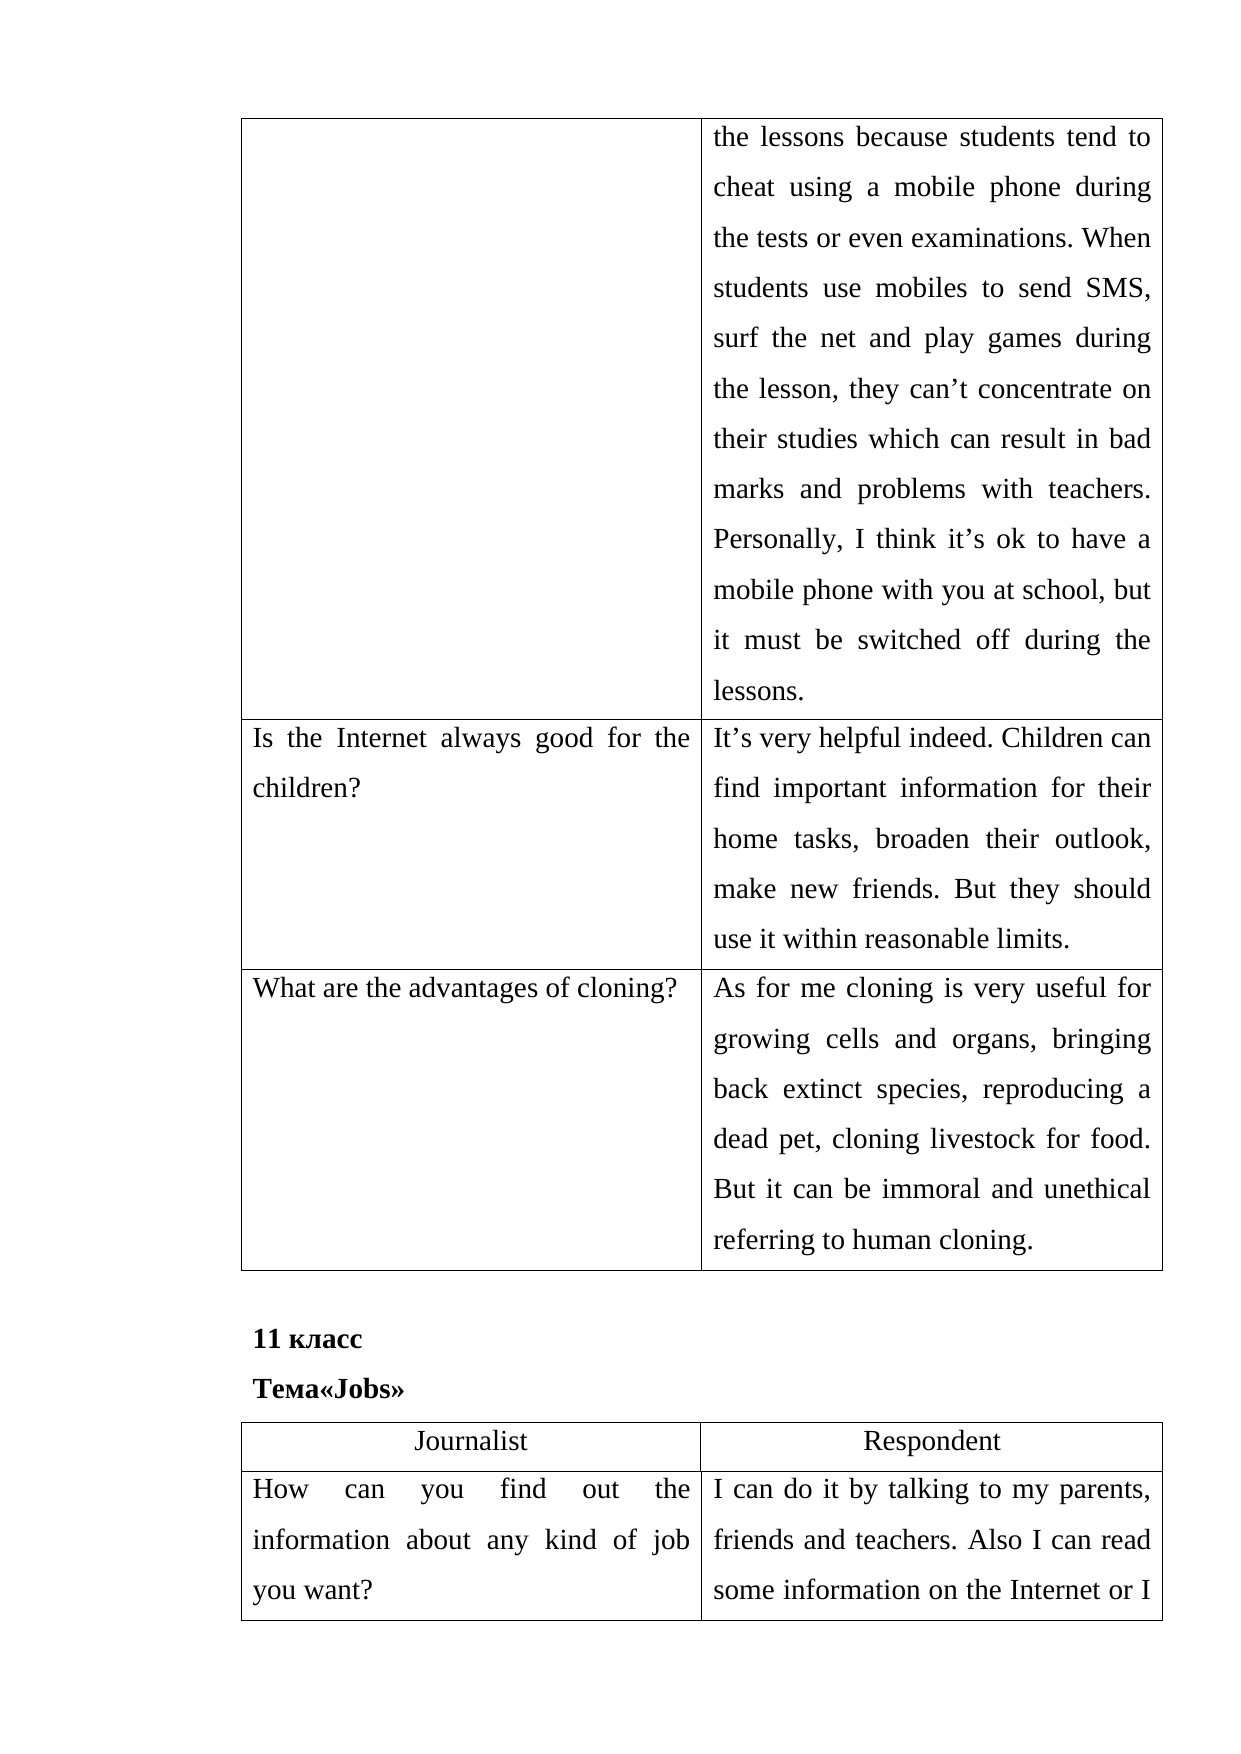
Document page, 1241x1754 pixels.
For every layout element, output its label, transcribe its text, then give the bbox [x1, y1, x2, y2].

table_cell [702, 1472, 1162, 1620]
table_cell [242, 119, 701, 719]
table_cell What are the advantages of cloning? [242, 970, 701, 1270]
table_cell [242, 1472, 701, 1620]
text 11 класс [252, 1321, 1152, 1355]
table_header Journalist [242, 1423, 700, 1471]
text Тема«Jobs» [252, 1371, 1152, 1405]
table_cell Is the Internet always good for the children? [242, 720, 701, 969]
table_cell It’s very helpful indeed. Children can find important information for their home tasks, broaden their outlook, make new friends. But they should use it within reasonable limits. [702, 720, 1162, 969]
table_header Respondent [701, 1423, 1162, 1471]
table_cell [702, 119, 1162, 719]
table_cell As for me cloning is very useful for growing cells and organs, bringing back extinct species, reproducing a dead pet, cloning livestock for food. But it can be immoral and unethical referring to human cloning. [702, 970, 1162, 1270]
